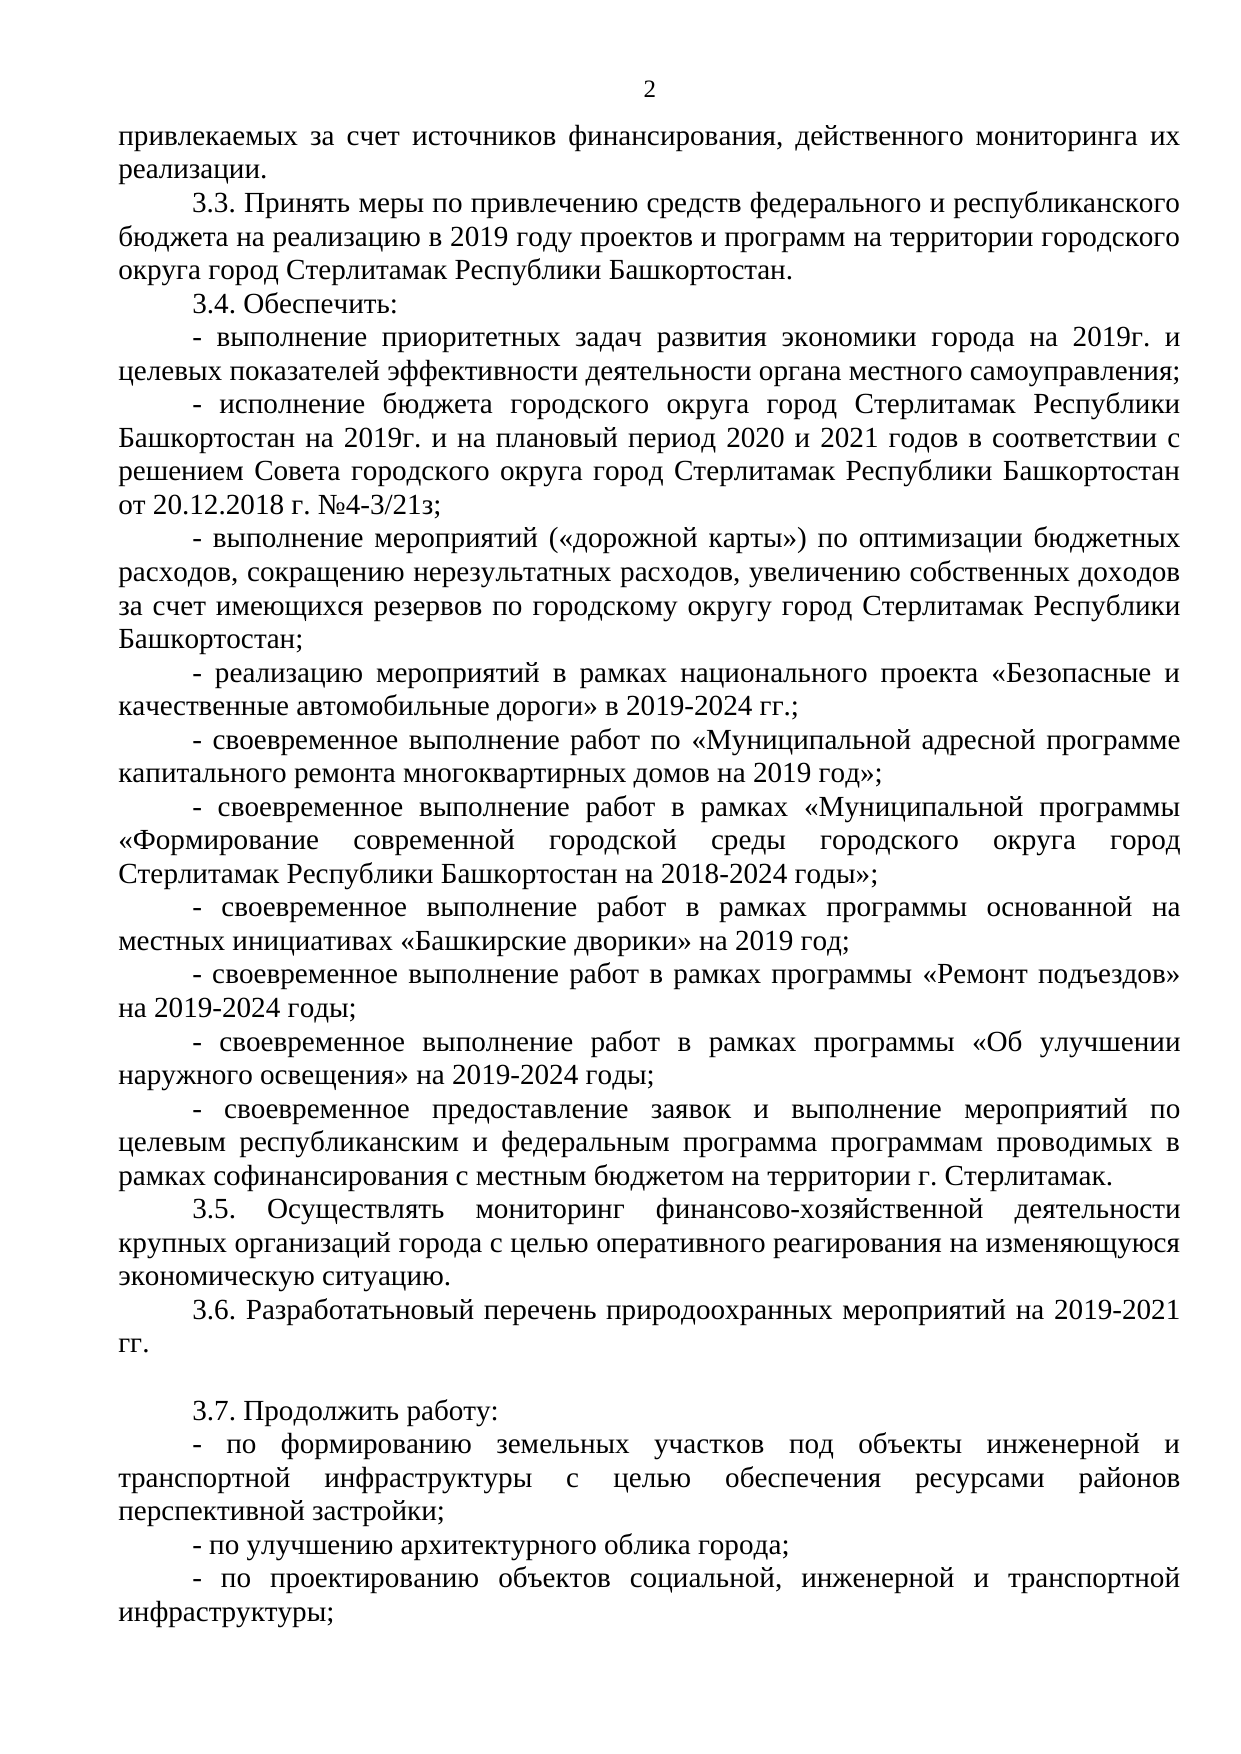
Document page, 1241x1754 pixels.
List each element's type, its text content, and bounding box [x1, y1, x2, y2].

text - реализацию мероприятий в рамках национального проекта «Безопасные и качественные автомобильные дороги» в 2019-2024 гг.; [118, 655, 1181, 722]
text - своевременное выполнение работ в рамках программы основанной на местных инициативах «Башкирские дворики» на 2019 год; [118, 889, 1181, 957]
text 3.7. Продолжить работу: [118, 1393, 1181, 1426]
text 3.5. Осуществлять мониторинг финансово-хозяйственной деятельности крупных организаций города с целью оперативного реагирования на изменяющуюся экономическую ситуацию. [118, 1191, 1181, 1292]
text 3.4. Обеспечить: [118, 286, 1181, 319]
text 3.6. Разработатьновый перечень природоохранных мероприятий на 2019-2021 гг. [118, 1292, 1181, 1359]
text - своевременное выполнение работ по «Муниципальной адресной программе капитального ремонта многоквартирных домов на 2019 год»; [118, 722, 1181, 789]
text - выполнение приоритетных задач развития экономики города на 2019г. и целевых показателей эффективности деятельности органа местного самоуправления; [118, 319, 1181, 386]
text - выполнение мероприятий («дорожной карты») по оптимизации бюджетных расходов, сокращению нерезультатных расходов, увеличению собственных доходов за счет имеющихся резервов по городскому округу город Стерлитамак Республики Башкортостан; [118, 521, 1181, 655]
text - своевременное выполнение работ в рамках программы «Ремонт подъездов» на 2019-2024 годы; [118, 957, 1181, 1024]
text - по проектированию объектов социальной, инженерной и транспортной инфраструктуры; [118, 1560, 1181, 1627]
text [118, 118, 1181, 185]
text - своевременное предоставление заявок и выполнение мероприятий по целевым республиканским и федеральным программа программам проводимых в рамках софинансирования с местным бюджетом на территории г. Стерлитамак. [118, 1091, 1181, 1191]
text 3.3. Принять меры по привлечению средств федерального и республиканского бюджета на реализацию в 2019 году проектов и программ на территории городского округа город Стерлитамак Республики Башкортостан. [118, 185, 1181, 286]
text - по улучшению архитектурного облика города; [118, 1527, 1181, 1560]
text - по формированию земельных участков под объекты инженерной и транспортной инфраструктуры с целью обеспечения ресурсами районов перспективной застройки; [118, 1426, 1181, 1527]
text - своевременное выполнение работ в рамках программы «Об улучшении наружного освещения» на 2019-2024 годы; [118, 1024, 1181, 1091]
text - своевременное выполнение работ в рамках «Муниципальной программы «Формирование современной городской среды городского округа город Стерлитамак Республики Башкортостан на 2018-2024 годы»; [118, 789, 1181, 889]
text - исполнение бюджета городского округа город Стерлитамак Республики Башкортостан на 2019г. и на плановый период 2020 и 2021 годов в соответствии с решением Совета городского округа город Стерлитамак Республики Башкортостан от 20.12.2018 г. №4-3/21з; [118, 386, 1181, 521]
